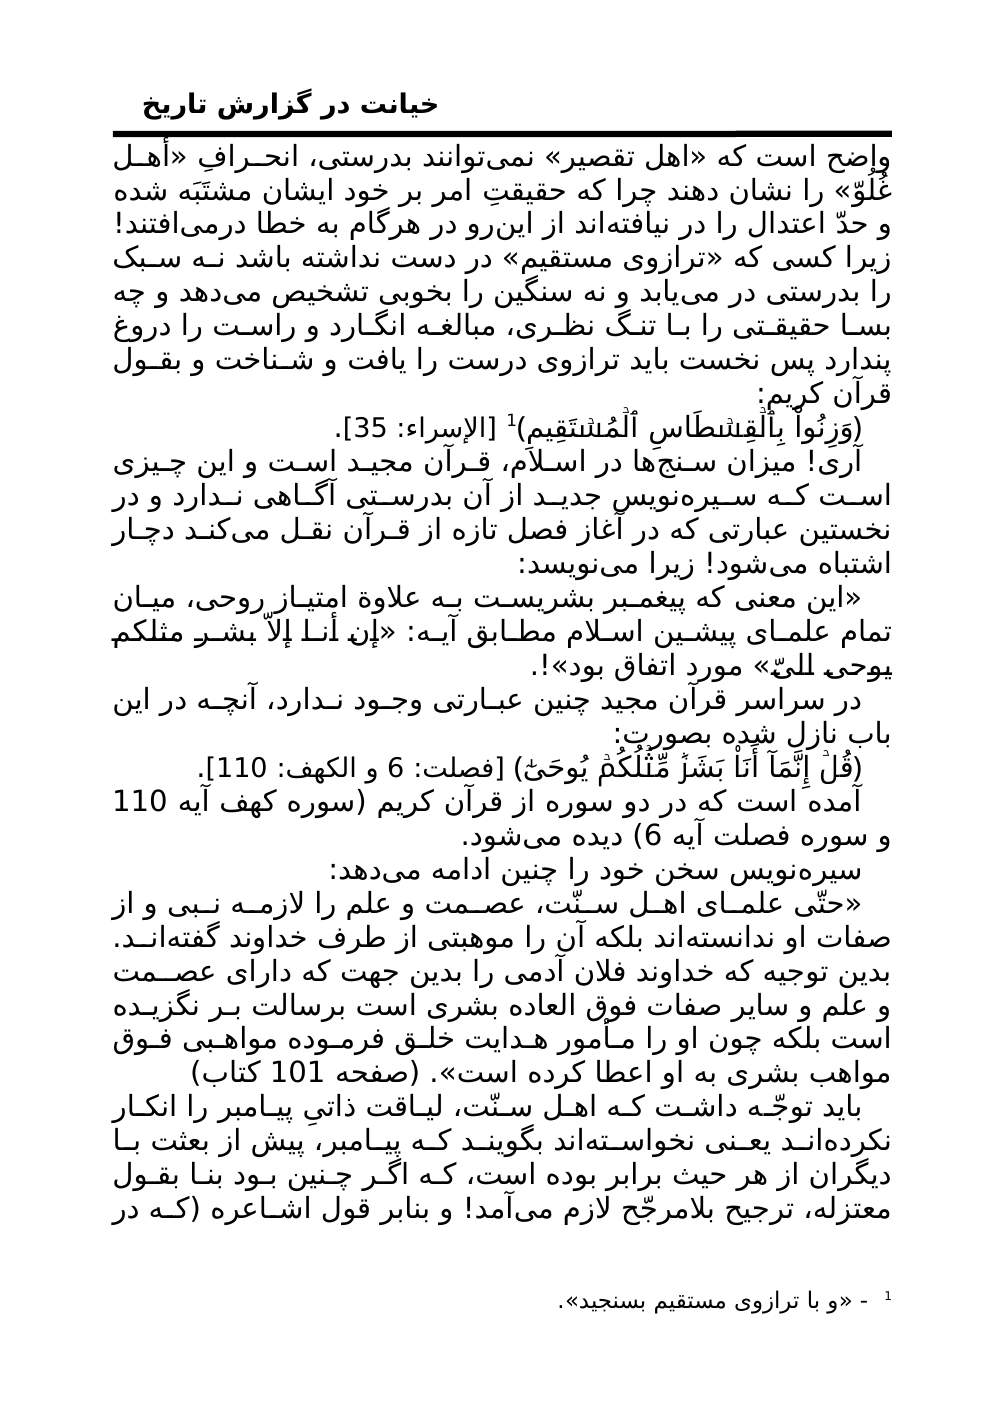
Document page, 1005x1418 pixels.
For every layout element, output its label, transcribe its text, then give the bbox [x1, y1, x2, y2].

text آمده است که در دو سوره از قرآن کریم (سوره کهف آیه 110 و سوره فصلت آیه 6) دیده می‌شود. [112, 784, 892, 852]
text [112, 1090, 892, 1226]
text ﴿وَزِنُواْ بِٱلۡقِسۡطَاسِ ٱلۡمُسۡتَقِيمِ﴾ [الإسراء: 35]. [112, 411, 892, 444]
text در سراسر قرآن مجید چنین عبارتی وجود ندارد، آنچه در این باب نازل شده بصورت: [112, 682, 892, 750]
text سیره‌نویس سخن خود را چنین ادامه می‌دهد: [112, 852, 892, 886]
text آری! میزان سنج‌ها در اسلام، قرآن مجید است و این چیزی است که سیره‌نویس جدید از آن بدرستی آگاهی ندارد و در نخستین عبارتی که در آغاز فصل تازه از قرآن نقل می‌کند دچار اشتباه می‌شود! زیرا می‌نویسد: [112, 444, 892, 580]
text ﴿قُلۡ إِنَّمَآ أَنَا۠ بَشَرٞ مِّثۡلُكُمۡ يُوحَىٰٓ﴾ [فصلت: 6 و الکهف: 110]. [112, 750, 892, 784]
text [112, 139, 892, 411]
text «حتّی علمای اهل سنّت، عصمت و علم را لازمه نبی و از صفات او ندانسته‌اند بلکه آن را موهبتی از طرف خداوند گفته‌اند. بدین توجیه که خداوند فلان آدمی را بدین جهت که دارای عصمت و علم و سایر صفات فوق العاده بشری است برسالت بر نگزیده است بلکه چون او را مأمور هدایت خلق فرموده مواهبی فوق مواهب بشری به او اعطا کرده است». (صفحه 101 کتاب) [112, 886, 892, 1090]
text «این معنی که پیغمبر بشریست به علاوة امتیاز روحی، میان تمام علمای پیشین اسلام مطابق آیه: «إن أنا إلاّ بشر مثلکم یوحی الیّ» مورد اتفاق بود»!. [112, 580, 892, 682]
